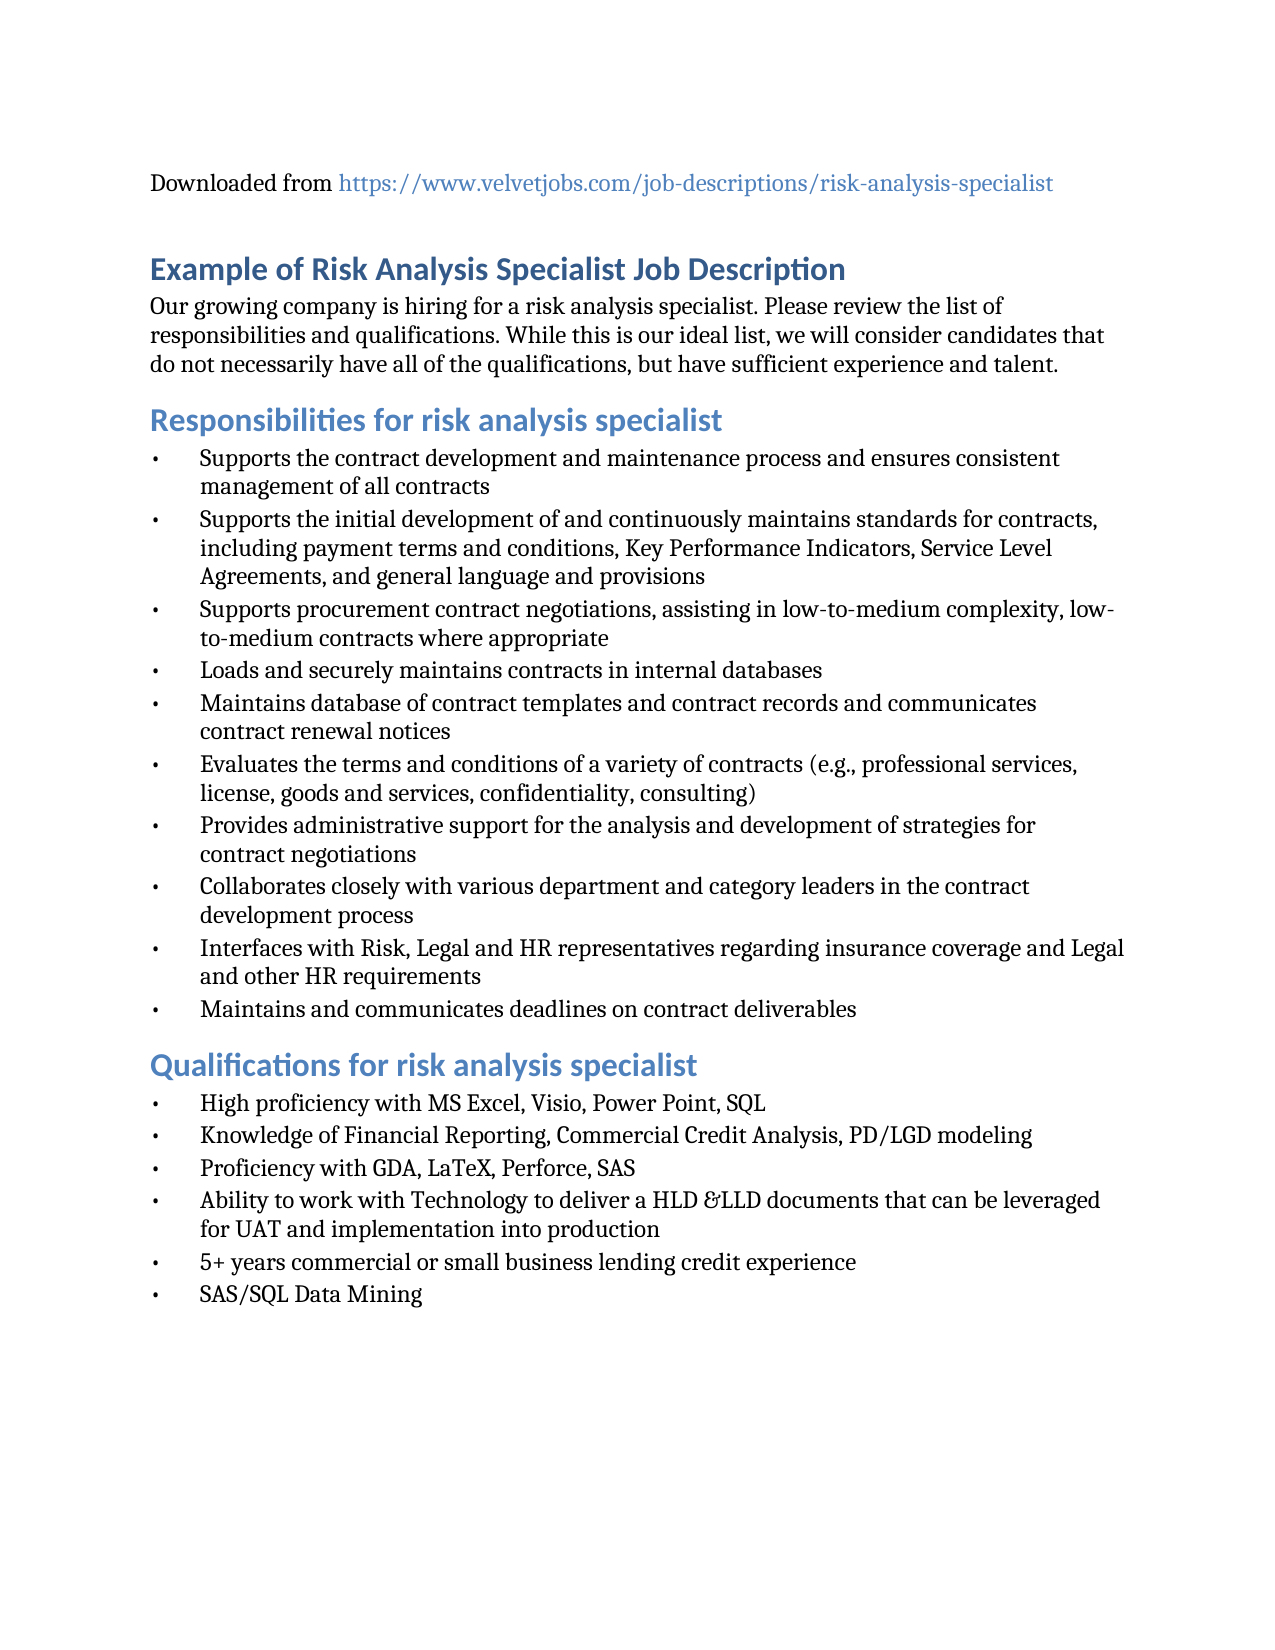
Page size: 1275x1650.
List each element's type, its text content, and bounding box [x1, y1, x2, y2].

list Provides administrative support for the analysis and development of strategies for contract negotiations [150, 811, 1125, 868]
list Maintains database of contract templates and contract records and communicates contract renewal notices [150, 688, 1125, 746]
list Knowledge of Financial Reporting, Commercial Credit Analysis, PD/LGD modeling [150, 1121, 1125, 1150]
text Our growing company is hiring for a risk analysis specialist. Please review the list of responsibilities and qualifications. While this is our ideal list, we will consider candidates that do not necessarily have all of the qualifications, but have sufficient experience and talent. [150, 292, 1125, 378]
list Interfaces with Risk, Legal and HR representatives regarding insurance coverage and Legal and other HR requirements [150, 933, 1125, 991]
list Ability to work with Technology to deliver a HLD &LLD documents that can be leveraged for UAT and implementation into production [150, 1186, 1125, 1244]
list Evaluates the terms and conditions of a variety of contracts (e.g., professional services, license, goods and services, confidentiality, consulting) [150, 750, 1125, 807]
list Maintains and communicates deadlines on contract deliverables [150, 995, 1125, 1023]
list Supports the initial development of and continuously maintains standards for contracts, including payment terms and conditions, Key Performance Indicators, Service Level Agreements, and general language and provisions [150, 505, 1125, 591]
subtitle Qualifications for risk analysis specialist [150, 1044, 1125, 1085]
list Proficiency with GDA, LaTeX, Perforce, SAS [150, 1154, 1125, 1183]
subtitle Example of Risk Analysis Specialist Job Description [150, 247, 1125, 288]
list SAS/SQL Data Mining [150, 1280, 1125, 1309]
subtitle Responsibilities for risk analysis specialist [150, 399, 1125, 440]
list 5+ years commercial or small business lending credit experience [150, 1248, 1125, 1276]
list Supports the contract development and maintenance process and ensures consistent management of all contracts [150, 443, 1125, 501]
list Loads and securely maintains contracts in internal databases [150, 656, 1125, 685]
list Supports procurement contract negotiations, assisting in low-to-medium complexity, low-to-medium contracts where appropriate [150, 595, 1125, 652]
list Collaborates closely with various department and category leaders in the contract development process [150, 872, 1125, 930]
list High proficiency with MS Excel, Visio, Power Point, SQL [150, 1089, 1125, 1118]
text Downloaded from https://www.velvetjobs.com/job-descriptions/risk-analysis-specialist [150, 169, 1125, 197]
